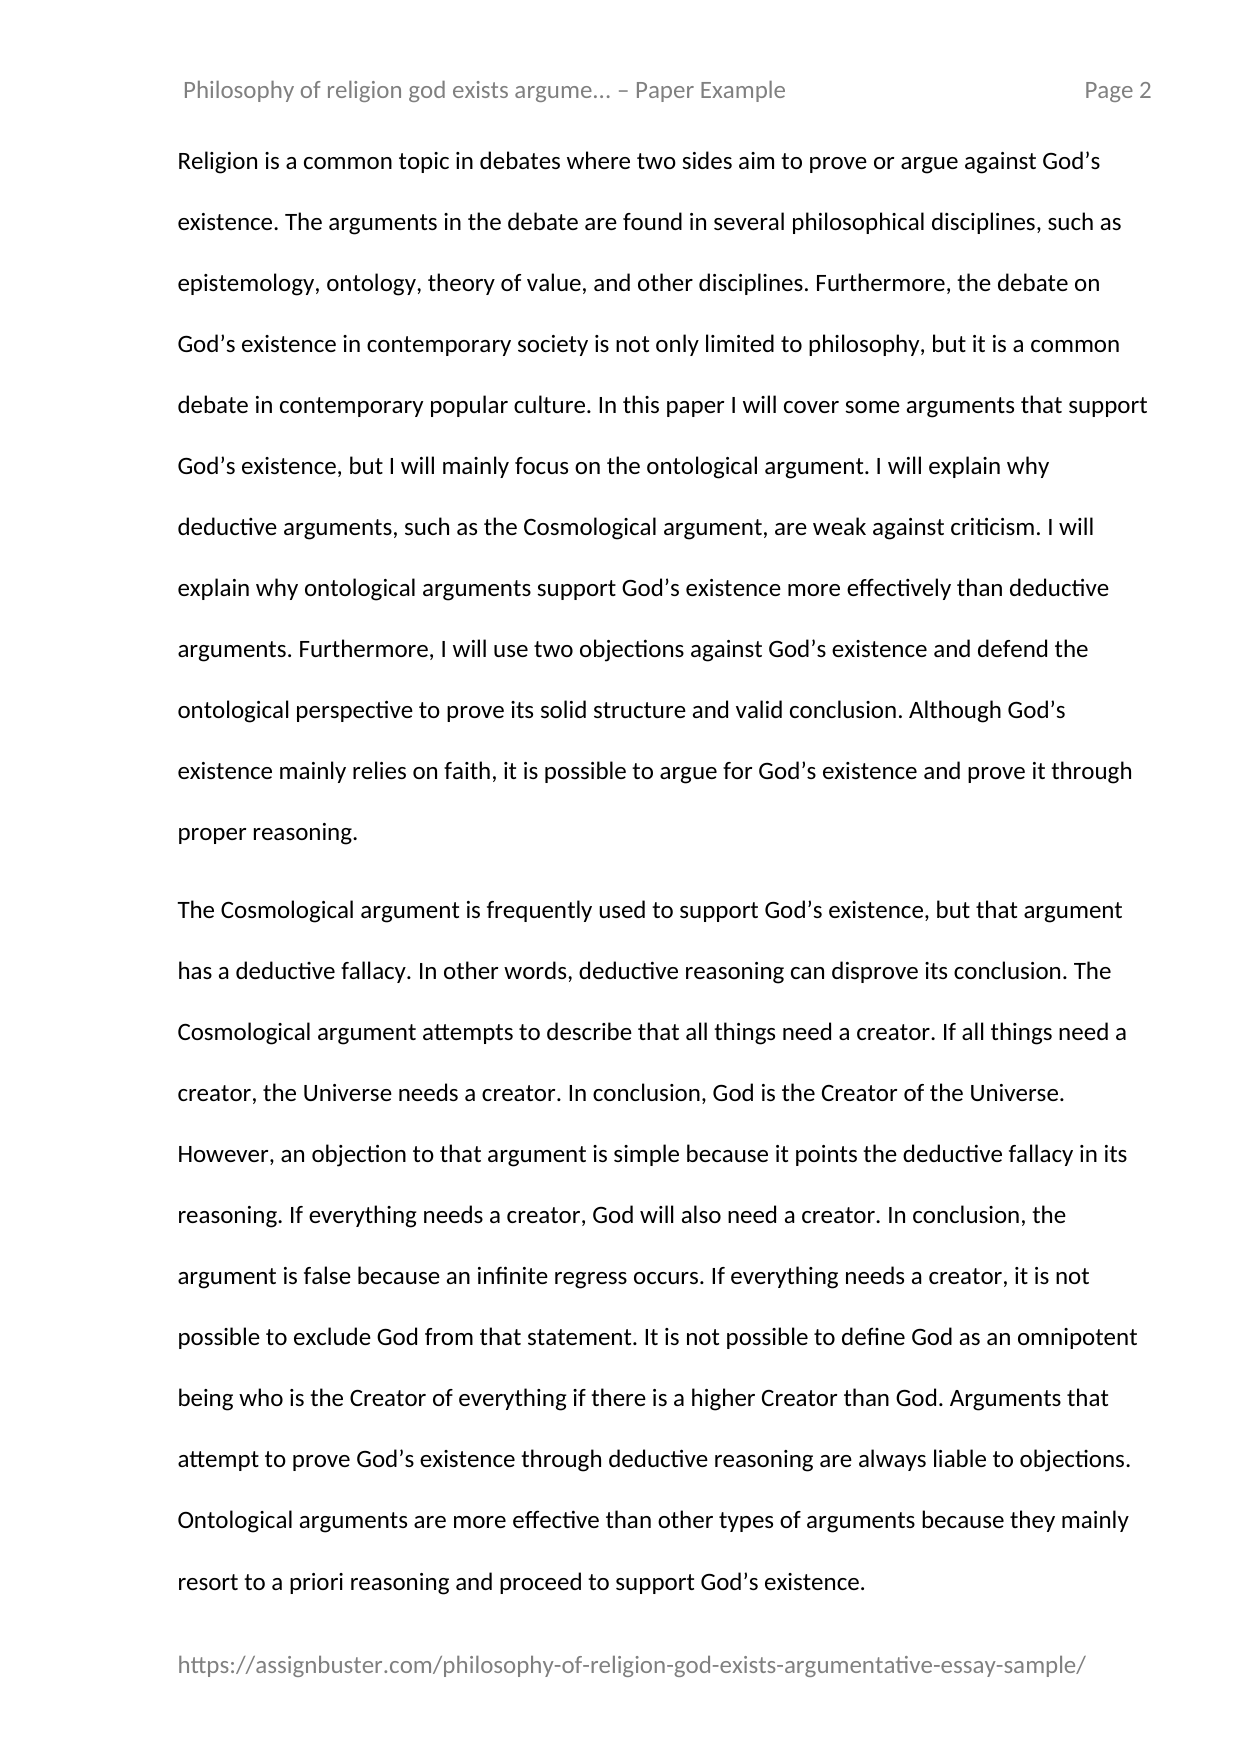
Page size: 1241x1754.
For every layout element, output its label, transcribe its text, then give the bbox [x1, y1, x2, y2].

text The Cosmological argument is frequently used to support God’s existence, but that argument has a deductive fallacy. In other words, deductive reasoning can disprove its conclusion. The Cosmological argument attempts to describe that all things need a creator. If all things need a creator, the Universe needs a creator. In conclusion, God is the Creator of the Universe. However, an objection to that argument is simple because it points the deductive fallacy in its reasoning. If everything needs a creator, God will also need a creator. In conclusion, the argument is false because an infinite regress occurs. If everything needs a creator, it is not possible to exclude God from that statement. It is not possible to define God as an omnipotent being who is the Creator of everything if there is a higher Creator than God. Arguments that attempt to prove God’s existence through deductive reasoning are always liable to objections. Ontological arguments are more effective than other types of arguments because they mainly resort to a priori reasoning and proceed to support God’s existence. [177, 894, 1152, 1596]
text Religion is a common topic in debates where two sides aim to prove or argue against God’s existence. The arguments in the debate are found in several philosophical disciplines, such as epistemology, ontology, theory of value, and other disciplines. Furthermore, the debate on God’s existence in contemporary society is not only limited to philosophy, but it is a common debate in contemporary popular culture. In this paper I will cover some arguments that support God’s existence, but I will mainly focus on the ontological argument. I will explain why deductive arguments, such as the Cosmological argument, are weak against criticism. I will explain why ontological arguments support God’s existence more effectively than deductive arguments. Furthermore, I will use two objections against God’s existence and defend the ontological perspective to prove its solid structure and valid conclusion. Although God’s existence mainly relies on faith, it is possible to argue for God’s existence and prove it through proper reasoning. [177, 145, 1152, 847]
